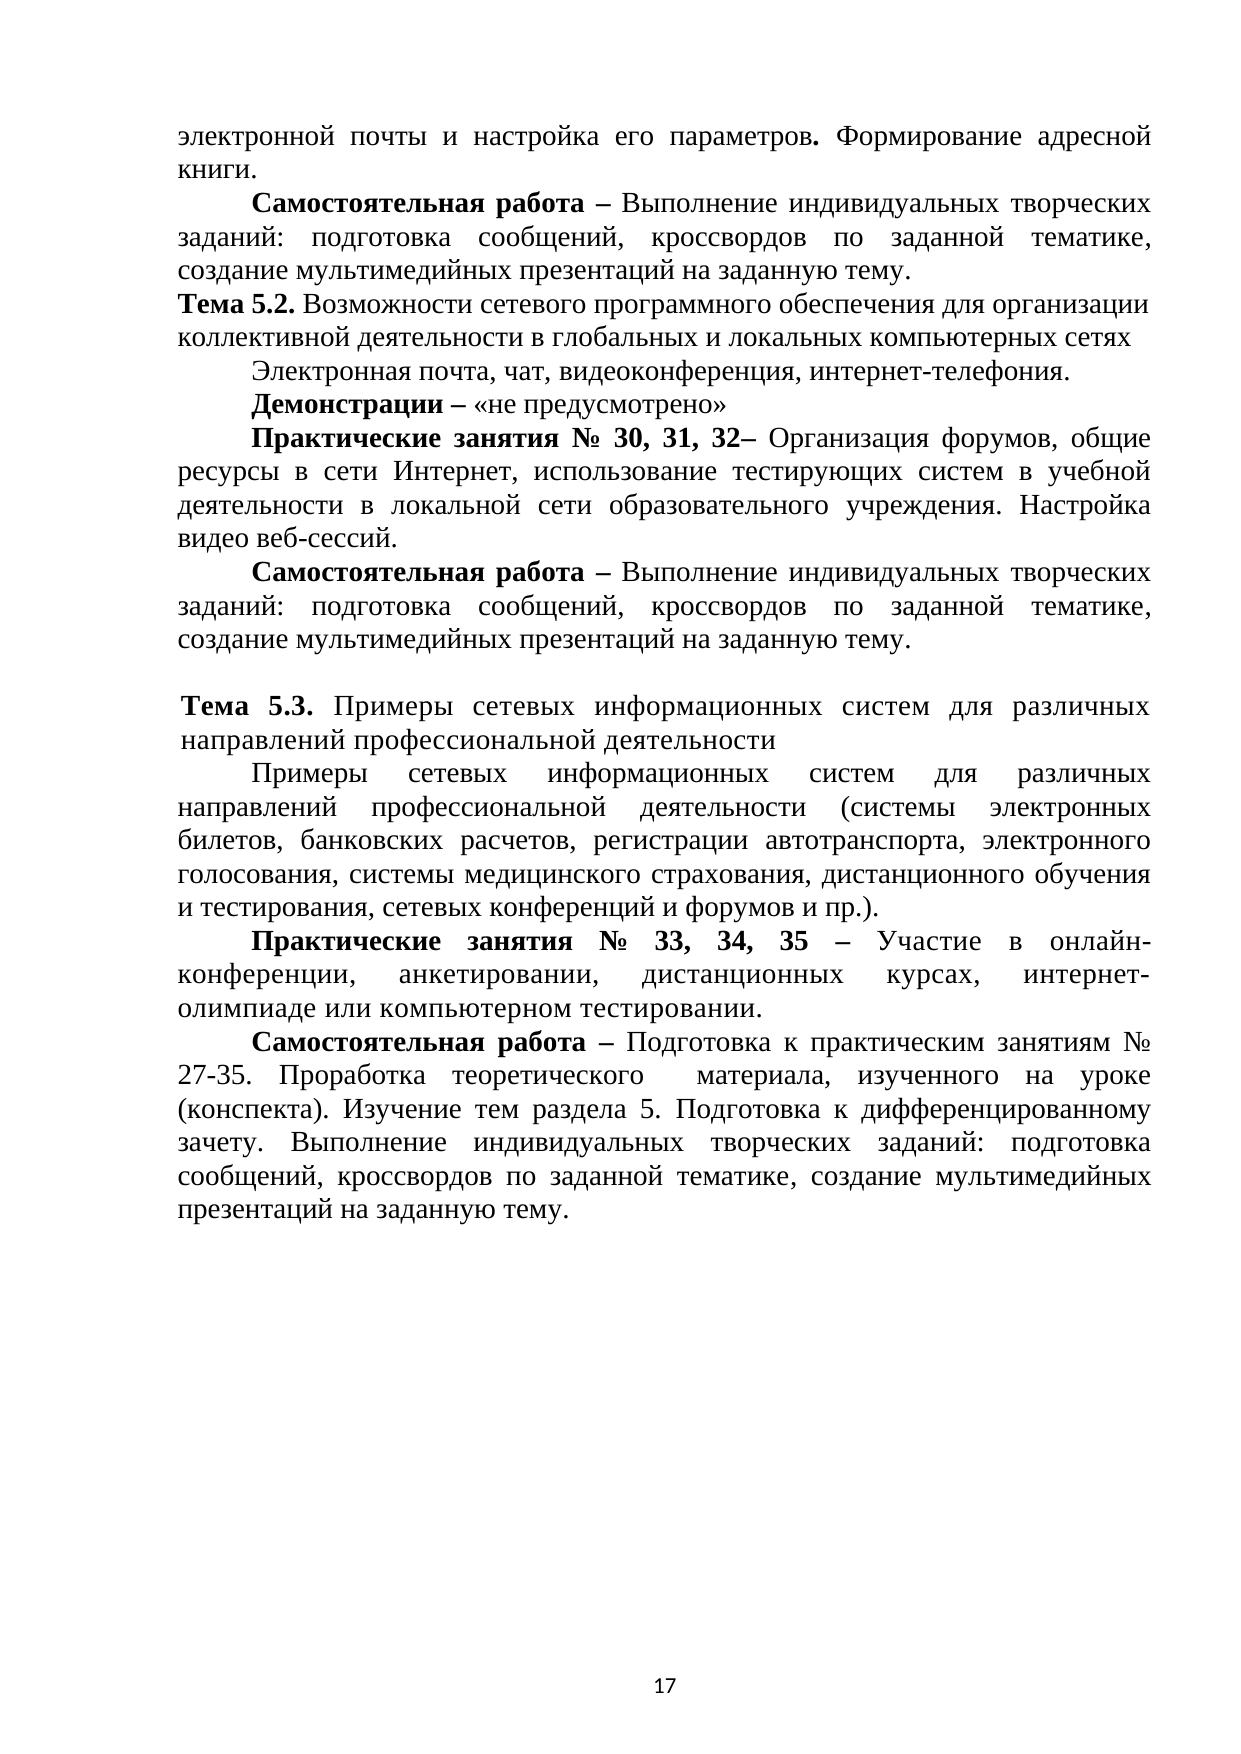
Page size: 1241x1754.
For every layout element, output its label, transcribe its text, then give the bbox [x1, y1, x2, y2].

text Практические занятия № 33, 34, 35 – Участие в онлайн-конференции, анкетировании, дистанционных курсах, интернет-олимпиаде или компьютерном тестировании. [177, 923, 1152, 1024]
text Примеры сетевых информационных систем для различных направлений профессиональной деятельности (системы электронных билетов, банковских расчетов, регистрации автотранспорта, электронного голосования, системы медицинского страхования, дистанционного обучения и тестирования, сетевых конференций и форумов и пр.). [177, 755, 1152, 923]
text Тема 5.2. Возможности сетевого программного обеспечения для организации коллективной деятельности в глобальных и локальных компьютерных сетях [177, 286, 1152, 353]
text Самостоятельная работа – Выполнение индивидуальных творческих заданий: подготовка сообщений, кроссвордов по заданной тематике, создание мультимедийных презентаций на заданную тему. [177, 185, 1152, 286]
text Электронная почта, чат, видеоконференция, интернет-телефония. [177, 353, 1152, 386]
text Демонстрации – «не предусмотрено» [177, 386, 1152, 420]
text Самостоятельная работа – Подготовка к практическим занятиям № 27-35. Проработка теоретического материала, изученного на уроке (конспекта). Изучение тем раздела 5. Подготовка к дифференцированному зачету. Выполнение индивидуальных творческих заданий: подготовка сообщений, кроссвордов по заданной тематике, создание мультимедийных презентаций на заданную тему. [177, 1024, 1152, 1225]
text Практические занятия № 30, 31, 32– Организация форумов, общие ресурсы в сети Интернет, использование тестирующих систем в учебной деятельности в локальной сети образовательного учреждения. Настройка видео веб-сессий. [177, 420, 1152, 554]
text Самостоятельная работа – Выполнение индивидуальных творческих заданий: подготовка сообщений, кроссвордов по заданной тематике, создание мультимедийных презентаций на заданную тему. [177, 554, 1152, 655]
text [177, 118, 1152, 185]
text Тема 5.3. Примеры сетевых информационных систем для различных направлений профессиональной деятельности [181, 688, 1152, 755]
